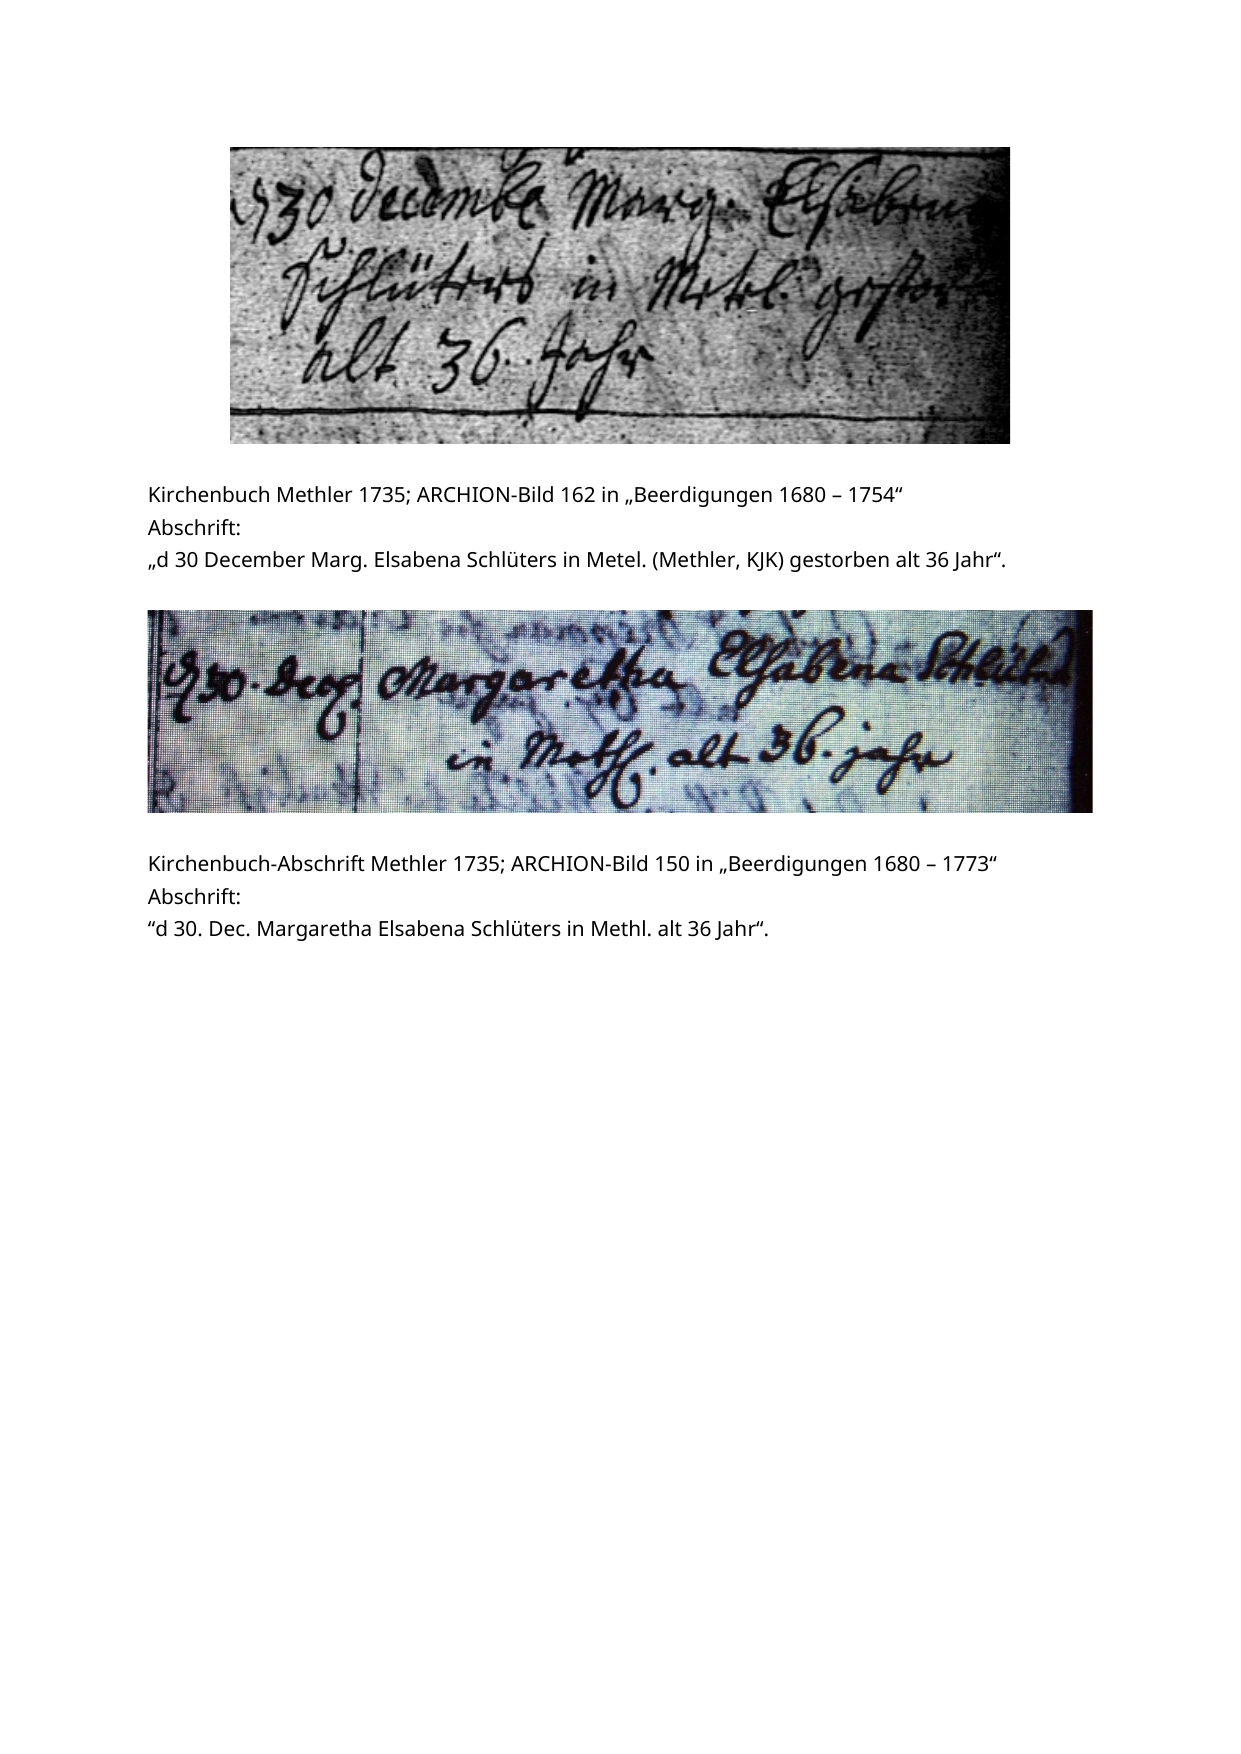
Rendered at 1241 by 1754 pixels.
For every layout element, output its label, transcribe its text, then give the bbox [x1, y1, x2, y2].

text Kirchenbuch-Abschrift Methler 1735; ARCHION-Bild 150 in „Beerdigungen 1680 – 1773“ [148, 849, 1093, 878]
text Abschrift: [148, 513, 1093, 541]
text Kirchenbuch Methler 1735; ARCHION-Bild 162 in „Beerdigungen 1680 – 1754“ [148, 480, 1093, 509]
text Abschrift: [148, 882, 1093, 910]
text “d 30. Dec. Margaretha Elsabena Schlüters in Methl. alt 36 Jahr“. [148, 914, 1093, 943]
picture [147, 610, 1093, 813]
text „d 30 December Marg. Elsabena Schlüters in Metel. (Methler, KJK) gestorben alt 36 Jahr“. [148, 545, 1093, 574]
